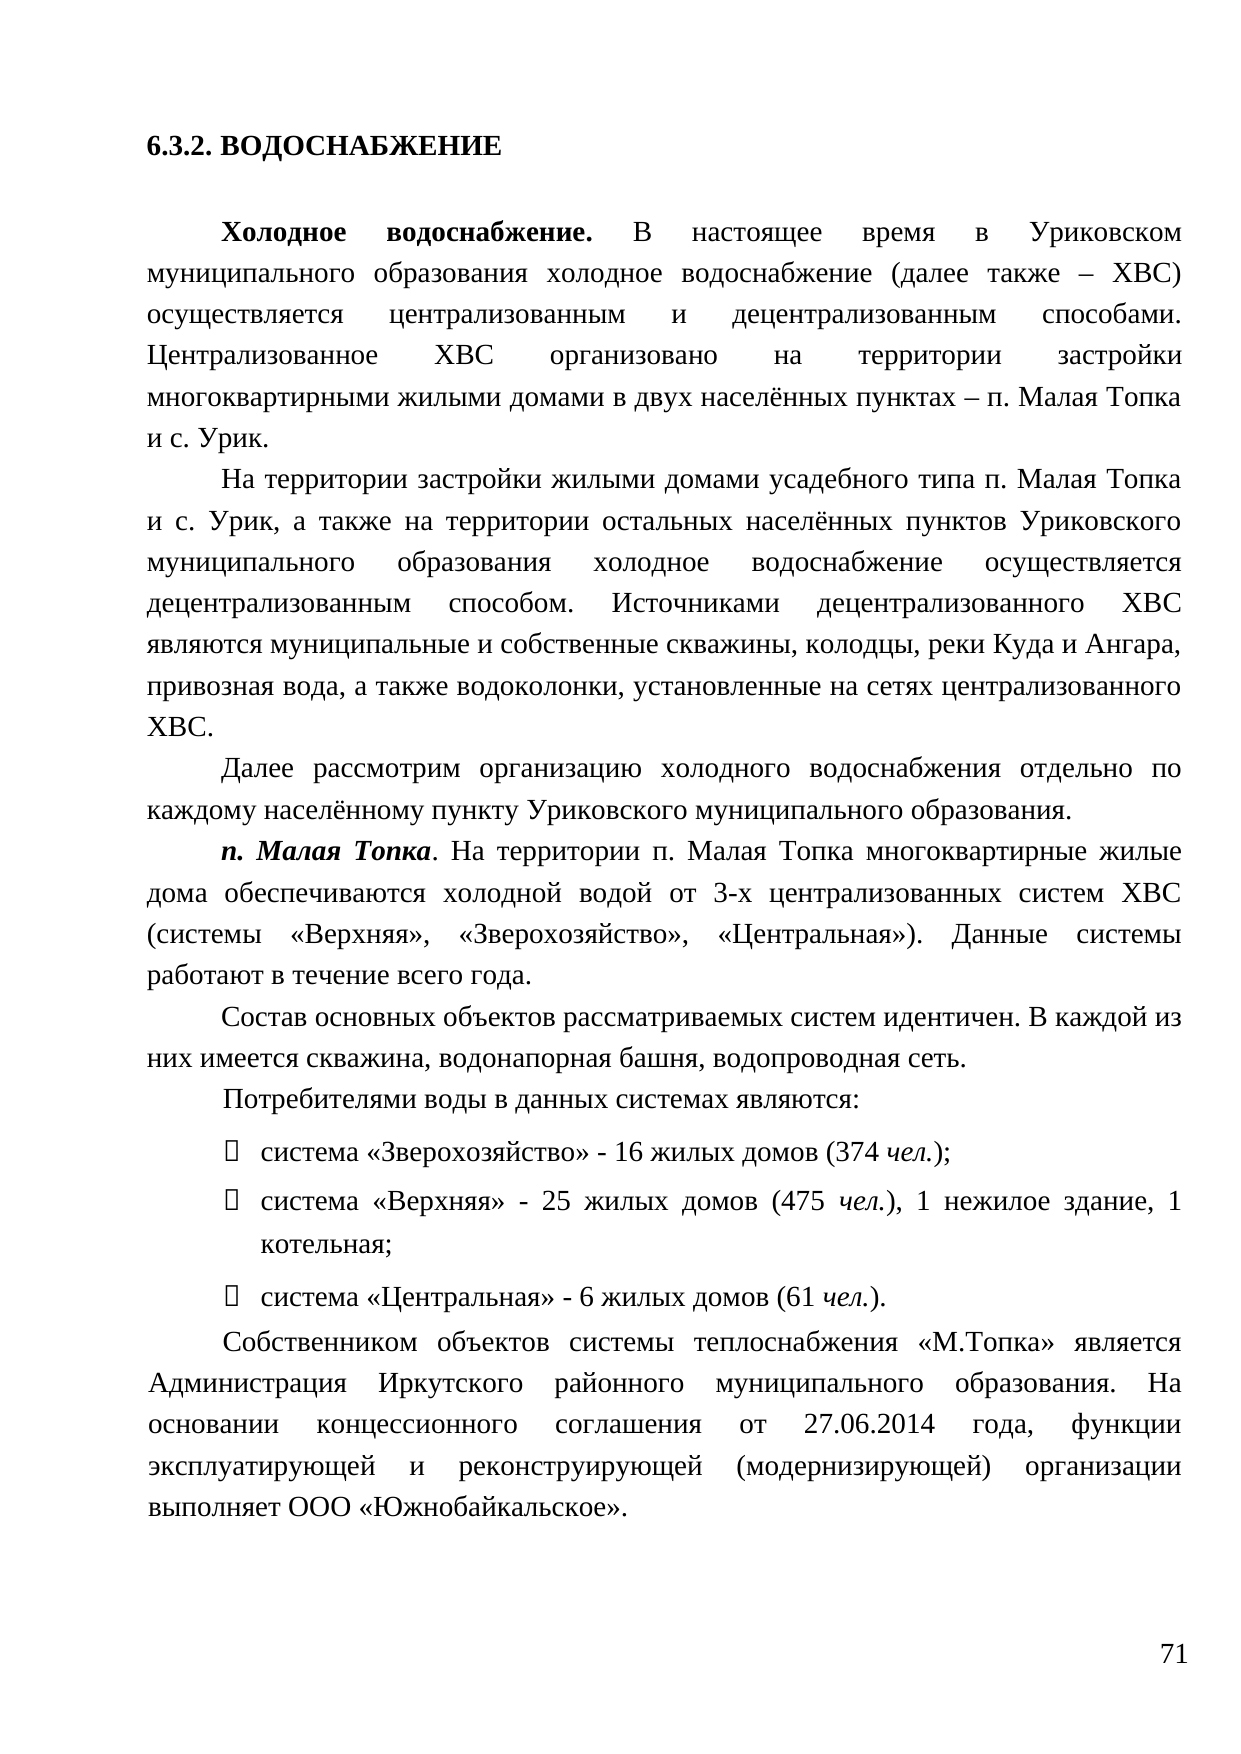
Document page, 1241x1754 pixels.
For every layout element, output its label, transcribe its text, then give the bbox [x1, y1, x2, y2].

text Далее рассмотрим организацию холодного водоснабжения отдельно по каждому населённому пункту Уриковского муниципального образования. [147, 751, 1182, 825]
list система «Зверохозяйство» - 16 жилых домов (374 чел.); [223, 1130, 1182, 1170]
list система «Верхняя» - 25 жилых домов (475 чел.), 1 нежилое здание, 1 котельная; [223, 1179, 1182, 1260]
list система «Центральная» - 6 жилых домов (61 чел.). [223, 1275, 1182, 1314]
text Холодное водоснабжение. В настоящее время в Уриковском муниципального образования холодное водоснабжение (далее также – ХВС) осуществляется централизованным и децентрализованным способами. Централизованное ХВС организовано на территории застройки многоквартирными жилыми домами в двух населённых пунктах – п. Малая Топка и с. Урик. [147, 214, 1182, 453]
text п. Малая Топка. На территории п. Малая Топка многоквартирные жилые дома обеспечиваются холодной водой от 3-х централизованных систем ХВС (системы «Верхняя», «Зверохозяйство», «Центральная»). Данные системы работают в течение всего года. [147, 833, 1182, 991]
text Собственником объектов системы теплоснабжения «М.Топка» является Администрация Иркутского районного муниципального образования. На основании концессионного соглашения от 27.06.2014 года, функции эксплуатирующей и реконструирующей (модернизирующей) организации выполняет ООО «Южнобайкальское». [148, 1324, 1182, 1522]
text На территории застройки жилыми домами усадебного типа п. Малая Топка и с. Урик, а также на территории остальных населённых пунктов Уриковского муниципального образования холодное водоснабжение осуществляется децентрализованным способом. Источниками децентрализованного ХВС являются муниципальные и собственные скважины, колодцы, реки Куда и Ангара, привозная вода, а также водоколонки, установленные на сетях централизованного ХВС. [147, 462, 1182, 743]
text Состав основных объектов рассматриваемых систем идентичен. В каждой из них имеется скважина, водонапорная башня, водопроводная сеть. [147, 999, 1182, 1073]
text Потребителями воды в данных системах являются: [223, 1082, 1182, 1115]
subtitle 6.3.2. ВОДОСНАБЖЕНИЕ [146, 128, 1189, 161]
